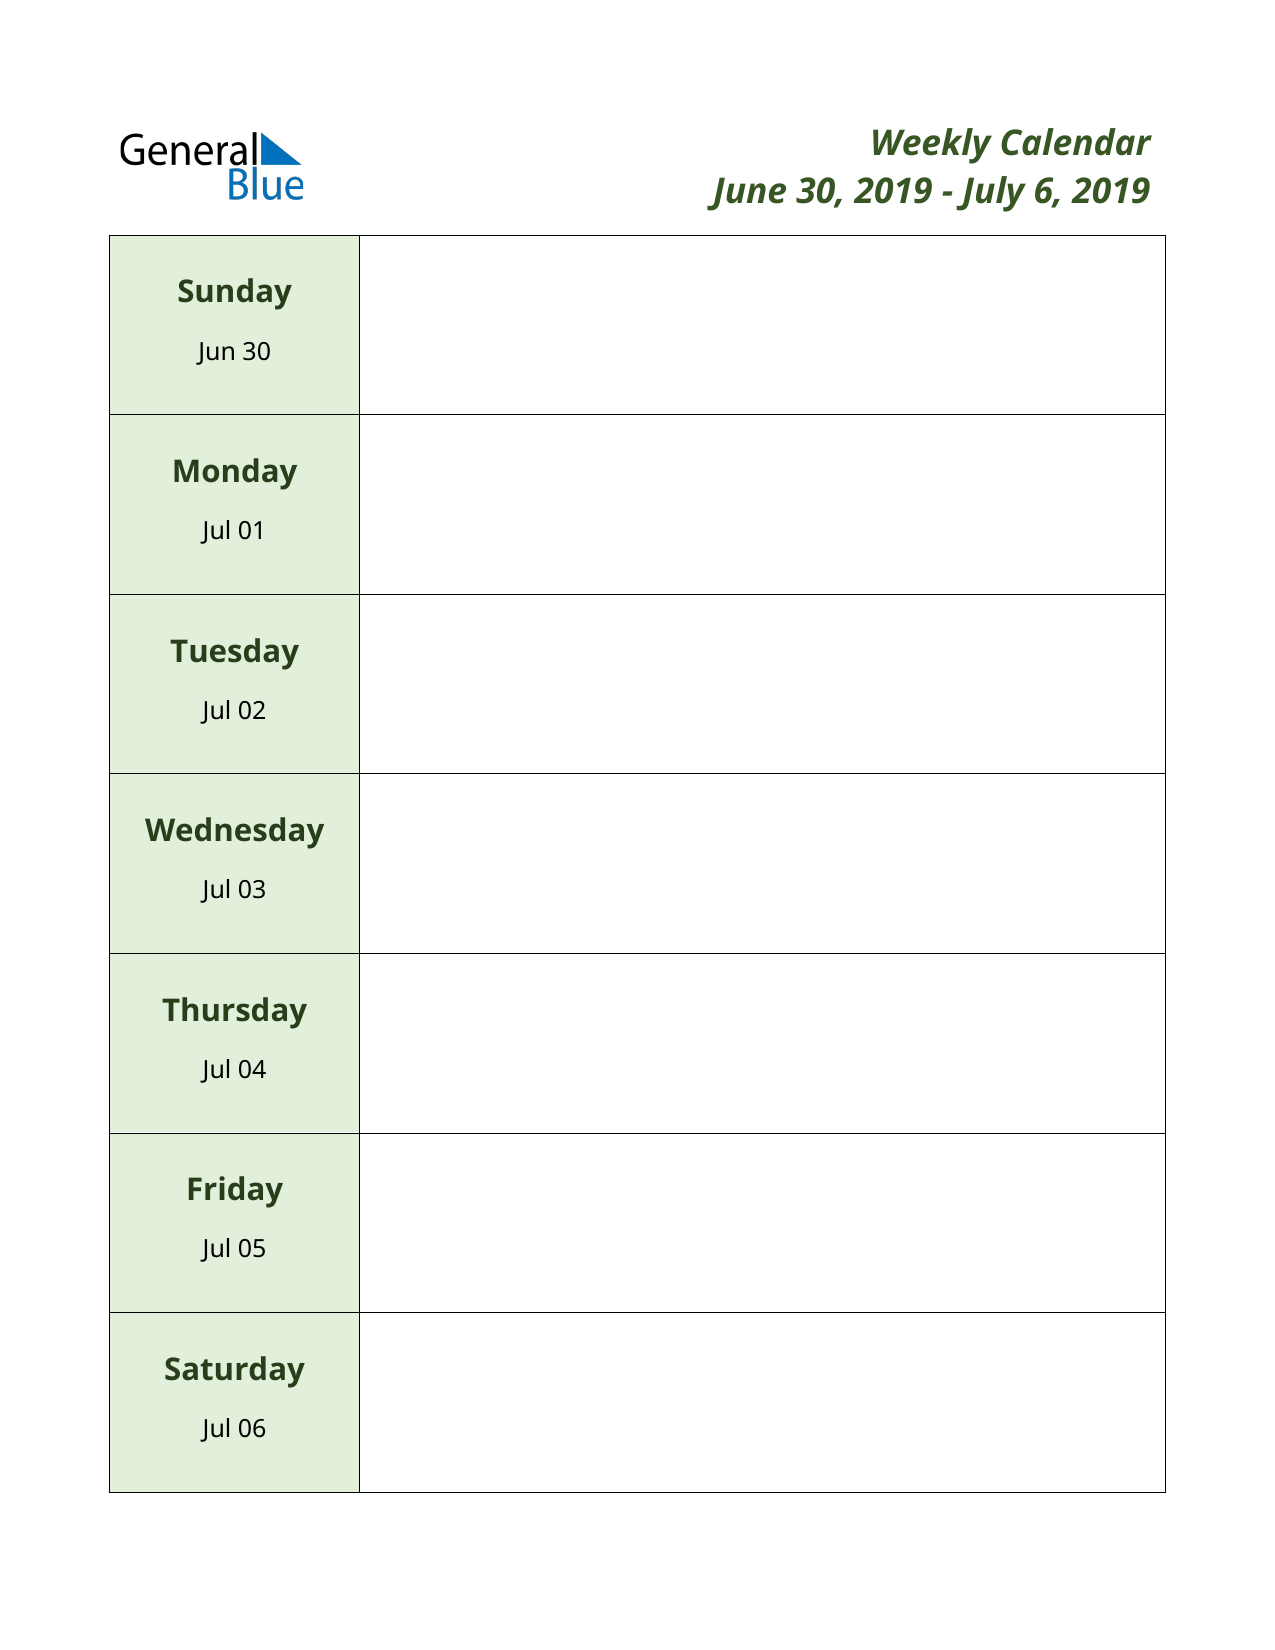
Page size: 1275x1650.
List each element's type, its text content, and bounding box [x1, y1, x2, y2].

table_cell Friday Jul 05 [110, 1134, 359, 1312]
picture [120, 132, 304, 200]
table_header [109, 98, 359, 234]
table_cell Wednesday Jul 03 [110, 774, 359, 953]
table_cell [360, 595, 1165, 773]
table_cell Tuesday Jul 02 [110, 595, 359, 773]
table_cell [360, 774, 1165, 953]
table_cell Sunday Jun 30 [110, 236, 359, 414]
table_cell [360, 954, 1165, 1132]
table_cell Thursday Jul 04 [110, 954, 359, 1132]
table_cell [360, 415, 1165, 594]
table_cell [360, 236, 1165, 414]
table_cell [360, 1313, 1165, 1492]
table_header Weekly Calendar June 30, 2019 - July 6, 2019 [360, 98, 1166, 234]
table_cell Monday Jul 01 [110, 415, 359, 594]
table_cell [360, 1134, 1165, 1312]
table_cell Saturday Jul 06 [110, 1313, 359, 1492]
